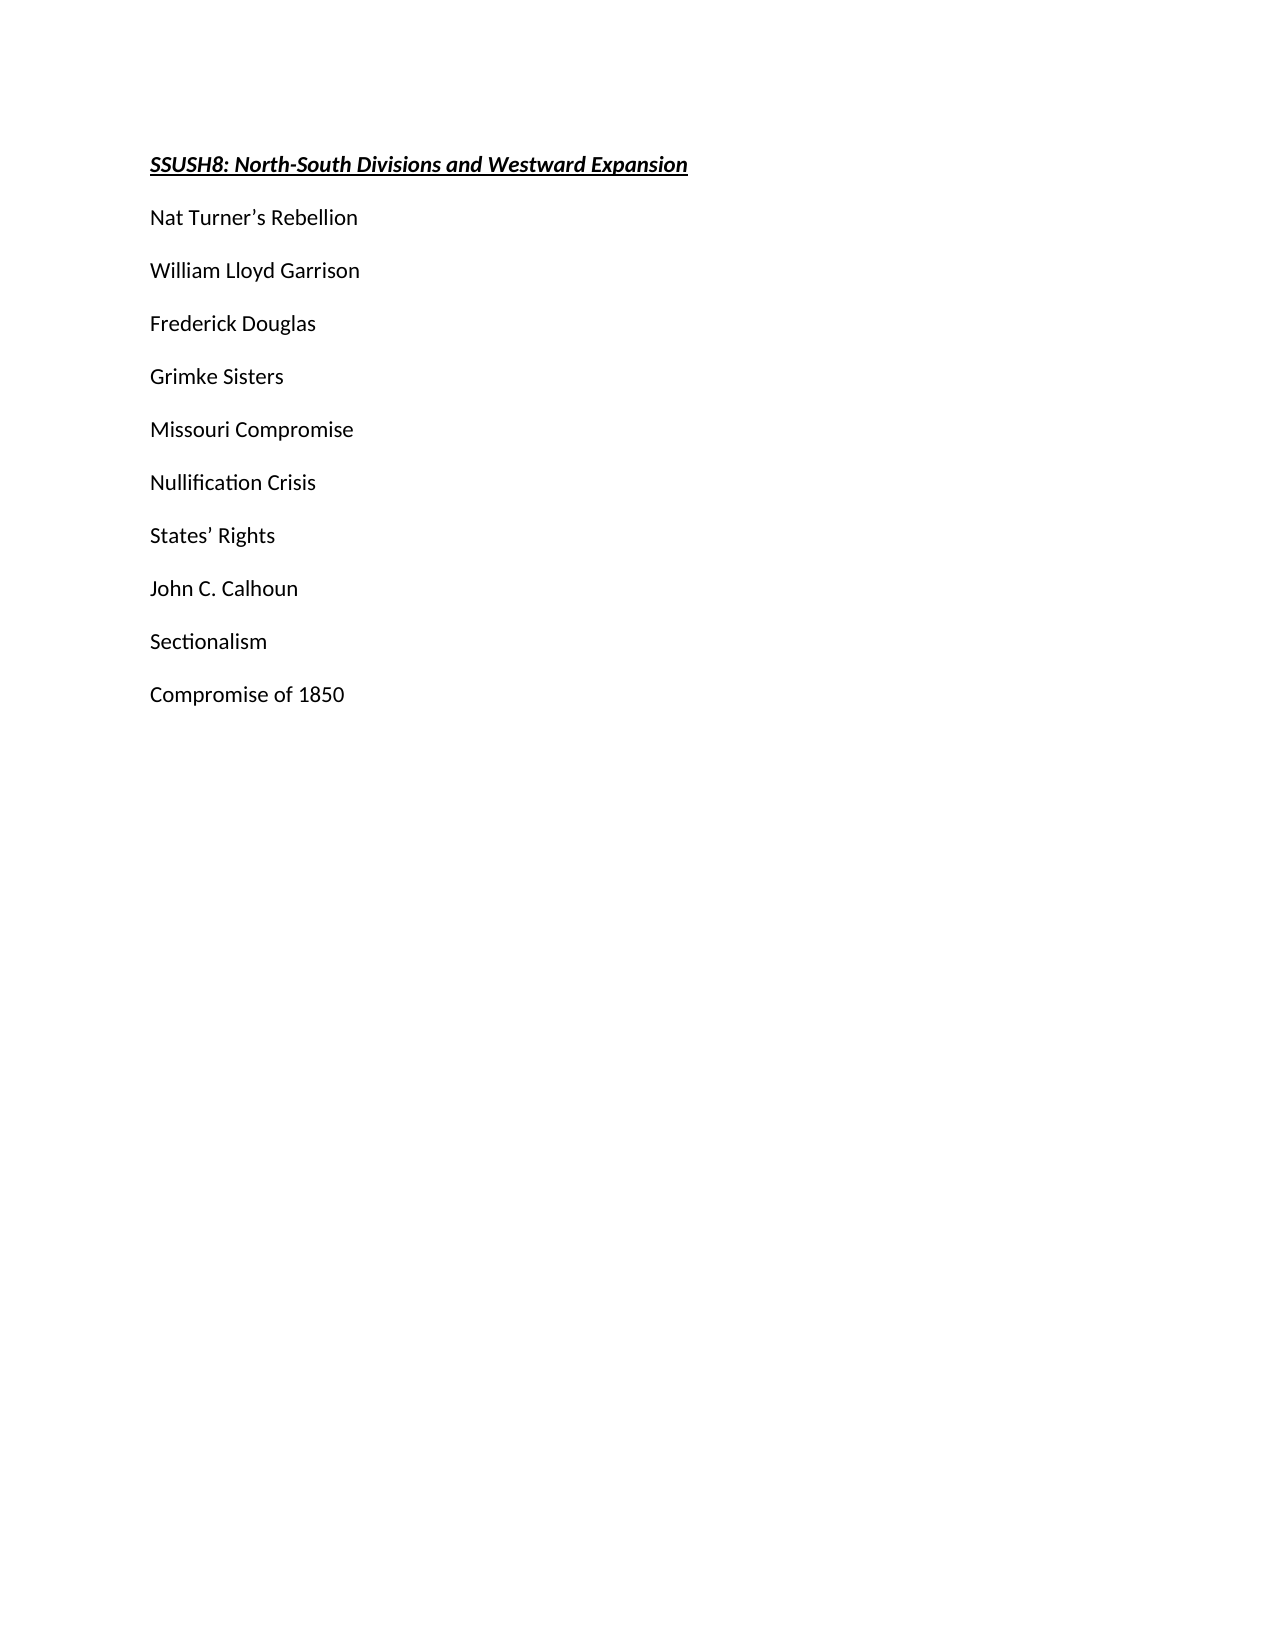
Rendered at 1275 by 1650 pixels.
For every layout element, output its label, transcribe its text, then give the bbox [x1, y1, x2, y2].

text Nat Turner’s Rebellion [150, 203, 1125, 231]
text Grimke Sisters [150, 362, 1125, 390]
text States’ Rights [150, 521, 1125, 549]
text Missouri Compromise [150, 415, 1125, 443]
text SSUSH8: North-South Divisions and Westward Expansion [150, 150, 1125, 178]
text Nullification Crisis [150, 468, 1125, 496]
text William Lloyd Garrison [150, 256, 1125, 284]
text John C. Calhoun [150, 574, 1125, 602]
text Compromise of 1850 [150, 680, 1125, 708]
text Frederick Douglas [150, 309, 1125, 337]
text Sectionalism [150, 627, 1125, 655]
